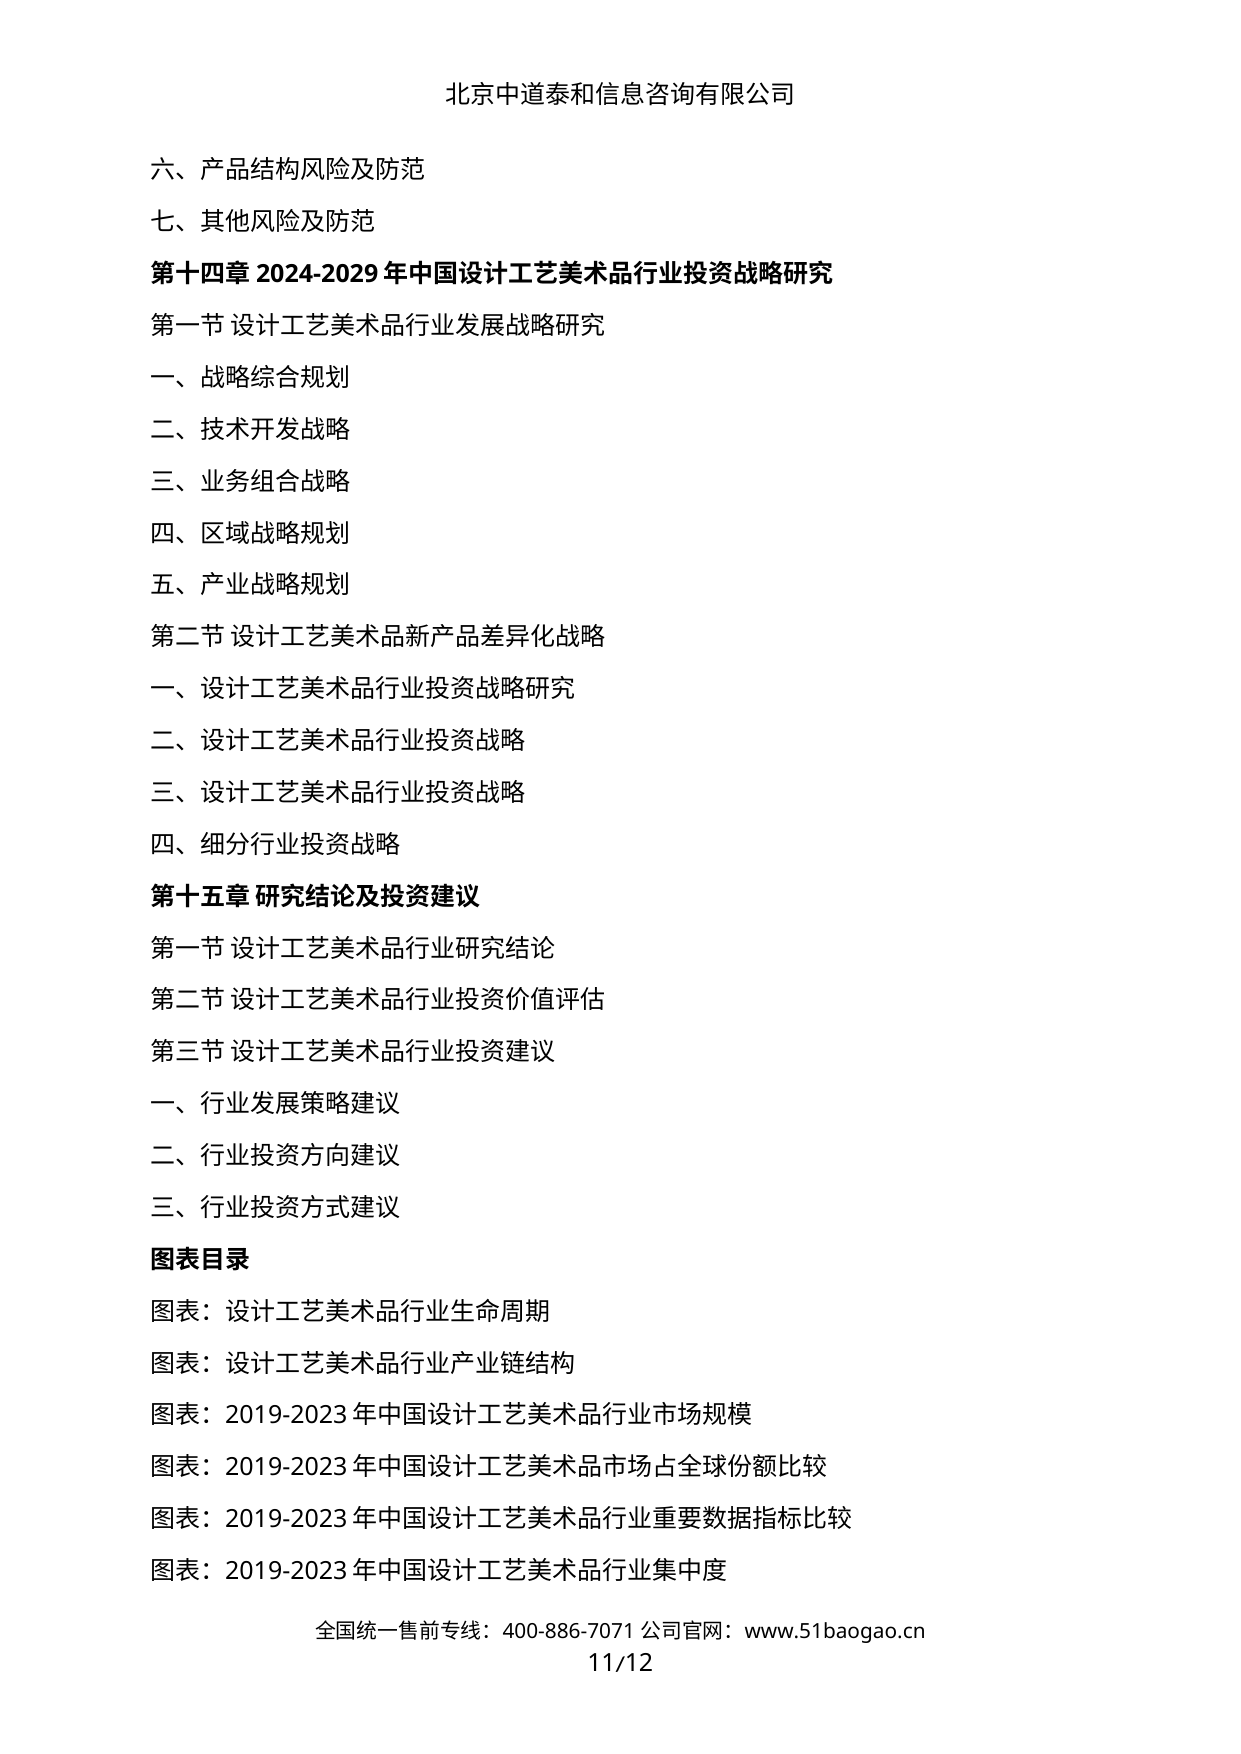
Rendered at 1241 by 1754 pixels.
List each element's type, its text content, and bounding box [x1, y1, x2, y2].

text 一、行业发展策略建议 [150, 1084, 1090, 1120]
text 二、设计工艺美术品行业投资战略 [150, 721, 1090, 757]
text 二、技术开发战略 [150, 409, 1090, 446]
text 第二节 设计工艺美术品新产品差异化战略 [150, 617, 1090, 653]
text 六、产品结构风险及防范 [150, 150, 1090, 186]
text 图表：设计工艺美术品行业产业链结构 [150, 1343, 1090, 1379]
text 三、业务组合战略 [150, 461, 1090, 497]
text 图表：2019-2023年中国设计工艺美术品行业市场规模 [150, 1395, 1090, 1431]
text 七、其他风险及防范 [150, 202, 1090, 238]
text 第十五章 研究结论及投资建议 [150, 876, 1090, 912]
text 三、行业投资方式建议 [150, 1187, 1090, 1224]
text 图表：2019-2023年中国设计工艺美术品市场占全球份额比较 [150, 1447, 1090, 1483]
text 图表：2019-2023年中国设计工艺美术品行业重要数据指标比较 [150, 1499, 1090, 1535]
text 第一节 设计工艺美术品行业研究结论 [150, 928, 1090, 964]
text 一、设计工艺美术品行业投资战略研究 [150, 669, 1090, 705]
text 五、产业战略规划 [150, 565, 1090, 601]
text 图表：设计工艺美术品行业生命周期 [150, 1291, 1090, 1327]
text 四、区域战略规划 [150, 513, 1090, 549]
text 一、战略综合规划 [150, 357, 1090, 394]
text 第三节 设计工艺美术品行业投资建议 [150, 1032, 1090, 1068]
text 第十四章 2024-2029年中国设计工艺美术品行业投资战略研究 [150, 254, 1090, 290]
text 图表目录 [150, 1239, 1090, 1276]
text 四、细分行业投资战略 [150, 824, 1090, 861]
text 三、设计工艺美术品行业投资战略 [150, 772, 1090, 809]
text 第二节 设计工艺美术品行业投资价值评估 [150, 980, 1090, 1016]
text 第一节 设计工艺美术品行业发展战略研究 [150, 306, 1090, 342]
text 图表：2019-2023年中国设计工艺美术品行业集中度 [150, 1551, 1090, 1587]
text 二、行业投资方向建议 [150, 1136, 1090, 1172]
